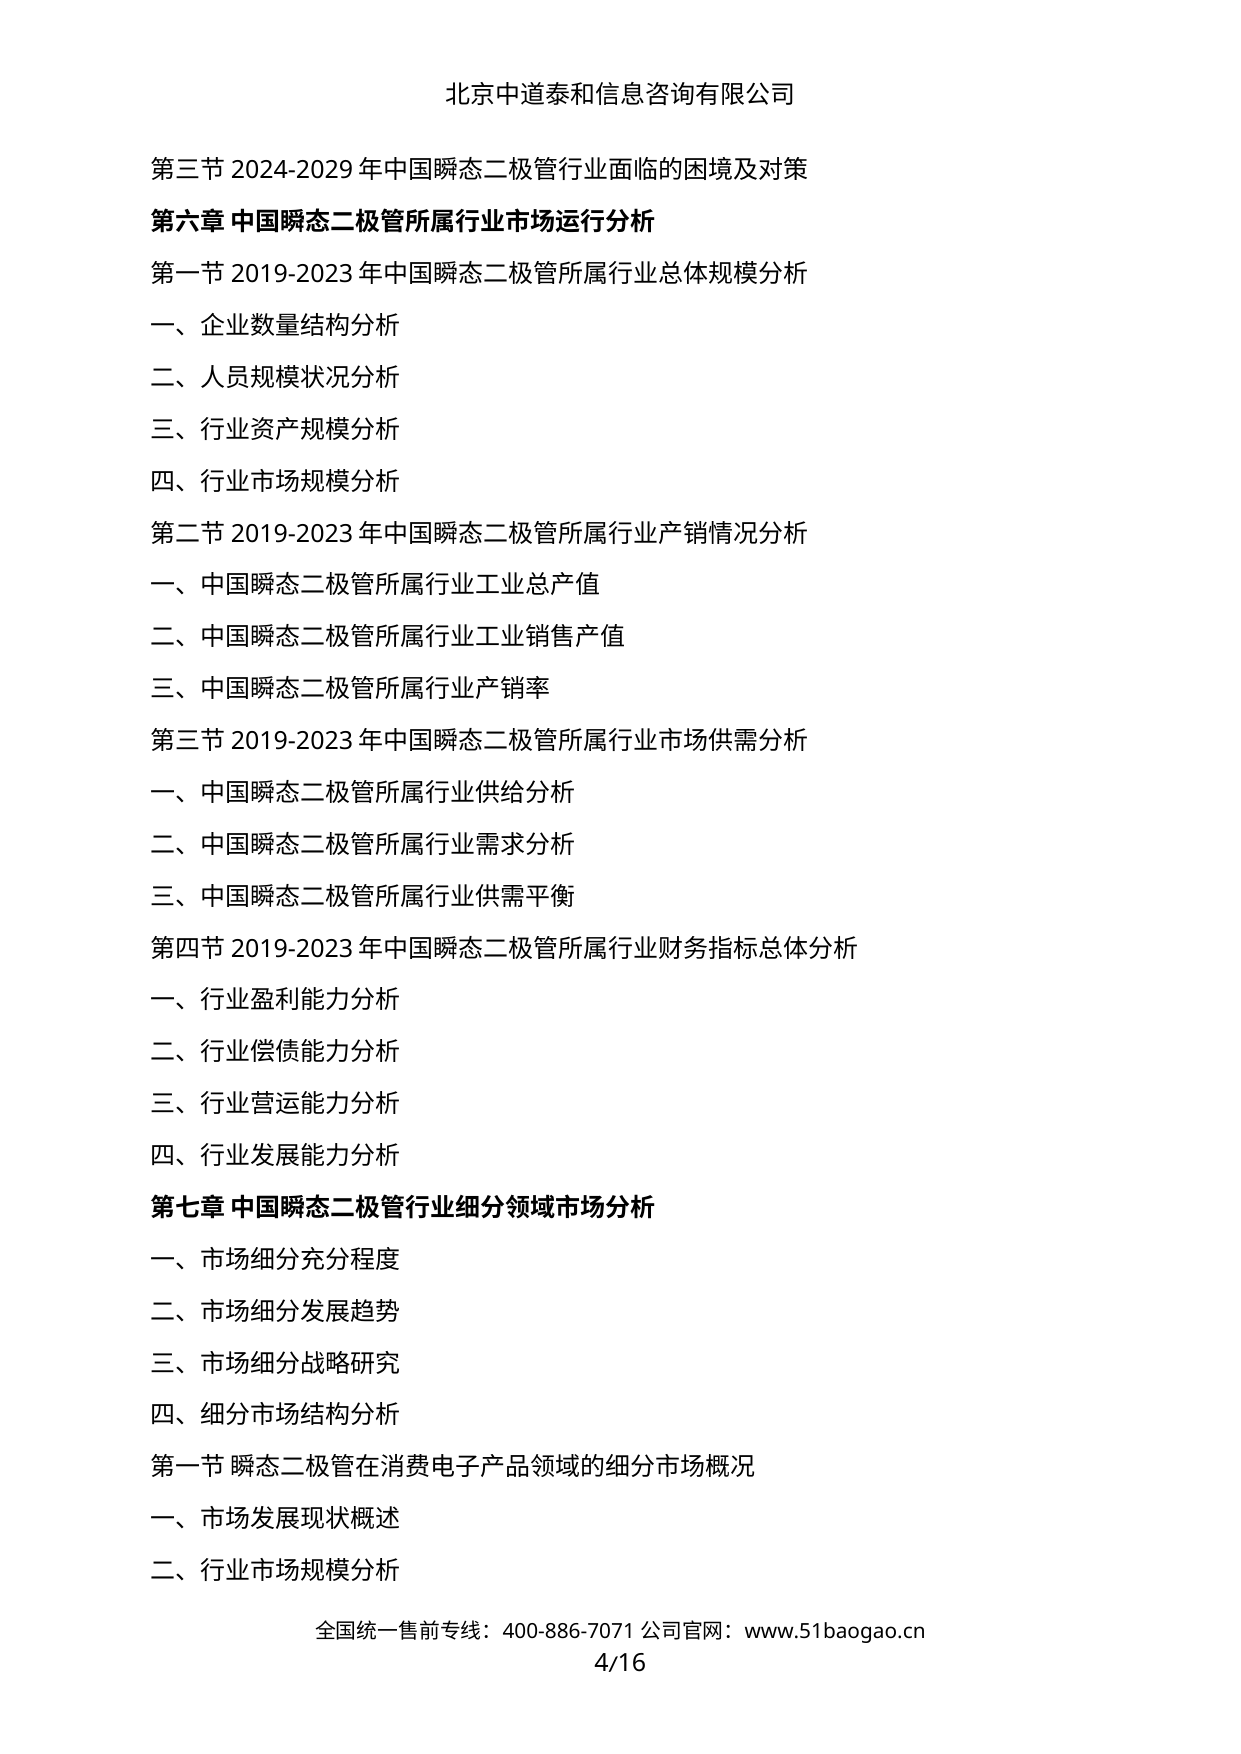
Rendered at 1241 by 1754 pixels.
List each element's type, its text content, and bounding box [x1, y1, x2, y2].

text 第一节 瞬态二极管在消费电子产品领域的细分市场概况 [150, 1447, 1090, 1483]
text 第三节 2019-2023年中国瞬态二极管所属行业市场供需分析 [150, 721, 1090, 757]
text 第一节 2019-2023年中国瞬态二极管所属行业总体规模分析 [150, 254, 1090, 290]
text 三、中国瞬态二极管所属行业产销率 [150, 669, 1090, 705]
text 第三节 2024-2029年中国瞬态二极管行业面临的困境及对策 [150, 150, 1090, 186]
text 二、人员规模状况分析 [150, 357, 1090, 394]
text 二、中国瞬态二极管所属行业工业销售产值 [150, 617, 1090, 653]
text 第七章 中国瞬态二极管行业细分领域市场分析 [150, 1187, 1090, 1224]
text 二、行业市场规模分析 [150, 1551, 1090, 1587]
text 第六章 中国瞬态二极管所属行业市场运行分析 [150, 202, 1090, 238]
text 四、细分市场结构分析 [150, 1395, 1090, 1431]
text 二、中国瞬态二极管所属行业需求分析 [150, 824, 1090, 861]
text 三、市场细分战略研究 [150, 1343, 1090, 1379]
text 一、行业盈利能力分析 [150, 980, 1090, 1016]
text 一、中国瞬态二极管所属行业工业总产值 [150, 565, 1090, 601]
text 三、中国瞬态二极管所属行业供需平衡 [150, 876, 1090, 912]
text 三、行业营运能力分析 [150, 1084, 1090, 1120]
text 一、市场发展现状概述 [150, 1499, 1090, 1535]
text 二、行业偿债能力分析 [150, 1032, 1090, 1068]
text 一、中国瞬态二极管所属行业供给分析 [150, 772, 1090, 809]
text 三、行业资产规模分析 [150, 409, 1090, 446]
text 第二节 2019-2023年中国瞬态二极管所属行业产销情况分析 [150, 513, 1090, 549]
text 二、市场细分发展趋势 [150, 1291, 1090, 1327]
text 一、企业数量结构分析 [150, 306, 1090, 342]
text 一、市场细分充分程度 [150, 1239, 1090, 1276]
text 第四节 2019-2023年中国瞬态二极管所属行业财务指标总体分析 [150, 928, 1090, 964]
text 四、行业发展能力分析 [150, 1136, 1090, 1172]
text 四、行业市场规模分析 [150, 461, 1090, 497]
